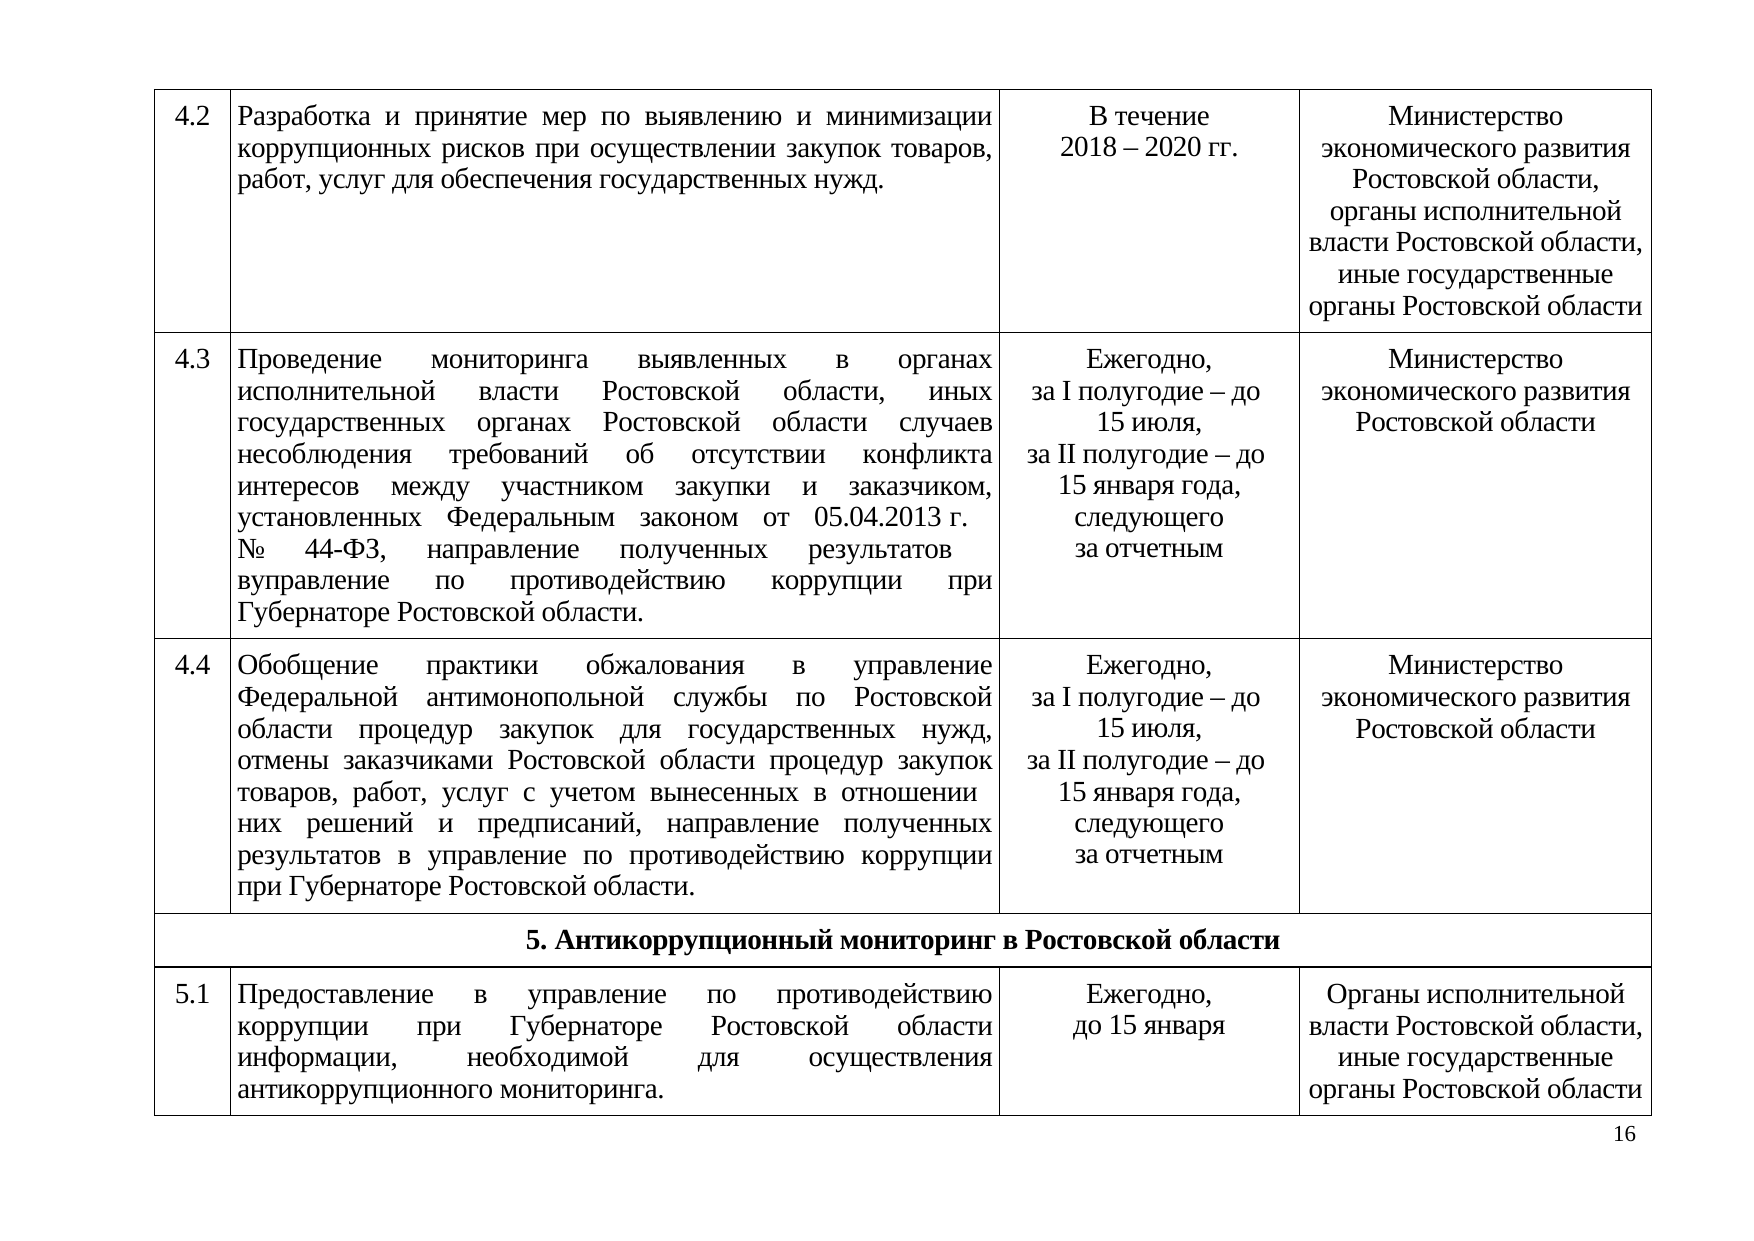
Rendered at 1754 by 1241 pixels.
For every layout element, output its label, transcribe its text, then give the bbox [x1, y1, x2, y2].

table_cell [1000, 90, 1299, 332]
table_cell Министерство экономического развития Ростовской области [1300, 639, 1651, 913]
table_cell Ежегодно, до 15 января [1000, 968, 1299, 1115]
table_cell Министерство экономического развития Ростовской области, органы исполнительной власти Ростовской области, иные государственные органы Ростовской области [1300, 90, 1651, 332]
table_cell Ежегодно, за I полугодие – до 15 июля, за II полугодие – до 15 января года, следующего за отчетным [1000, 639, 1299, 913]
table_cell Министерство экономического развития Ростовской области [1300, 333, 1651, 638]
table_cell 5. Антикоррупционный мониторинг в Ростовской области [155, 914, 1651, 966]
table_cell 4.4 [155, 639, 230, 913]
table_cell Органы исполнительной власти Ростовской области, иные государственные органы Ростовской области [1300, 968, 1651, 1115]
table_cell Ежегодно, за I полугодие – до 15 июля, за II полугодие – до 15 января года, следующего за отчетным [1000, 333, 1299, 638]
table_cell 4.3 [155, 333, 230, 638]
table_cell Обобщение практики обжалования в управление Федеральной антимонопольной службы по Ростовской области процедур закупок для государственных нужд, отмены заказчиками Ростовской области процедур закупок товаров, работ, услуг с учетом вынесенных в отношении них решений и предписаний, направление полученных результатов в управление по противодействию коррупции при Губернаторе Ростовской области. [231, 639, 999, 913]
table_cell Проведение мониторинга выявленных в органах исполнительной власти Ростовской области, иных государственных органах Ростовской области случаев несоблюдения требований об отсутствии конфликта интересов между участником закупки и заказчиком, установленных Федеральным законом от 05.04.2013 г. № 44-ФЗ, направление полученных результатов вуправление по противодействию коррупции при Губернаторе Ростовской области. [231, 333, 999, 638]
table_cell Предоставление в управление по противодействию коррупции при Губернаторе Ростовской области информации, необходимой для осуществления антикоррупционного мониторинга. [231, 968, 999, 1115]
table_cell 4.2 [155, 90, 230, 332]
table_cell 5.1 [155, 968, 230, 1115]
table_cell Разработка и принятие мер по выявлению и минимизации коррупционных рисков при осуществлении закупок товаров, работ, услуг для обеспечения государственных нужд. [231, 90, 999, 332]
